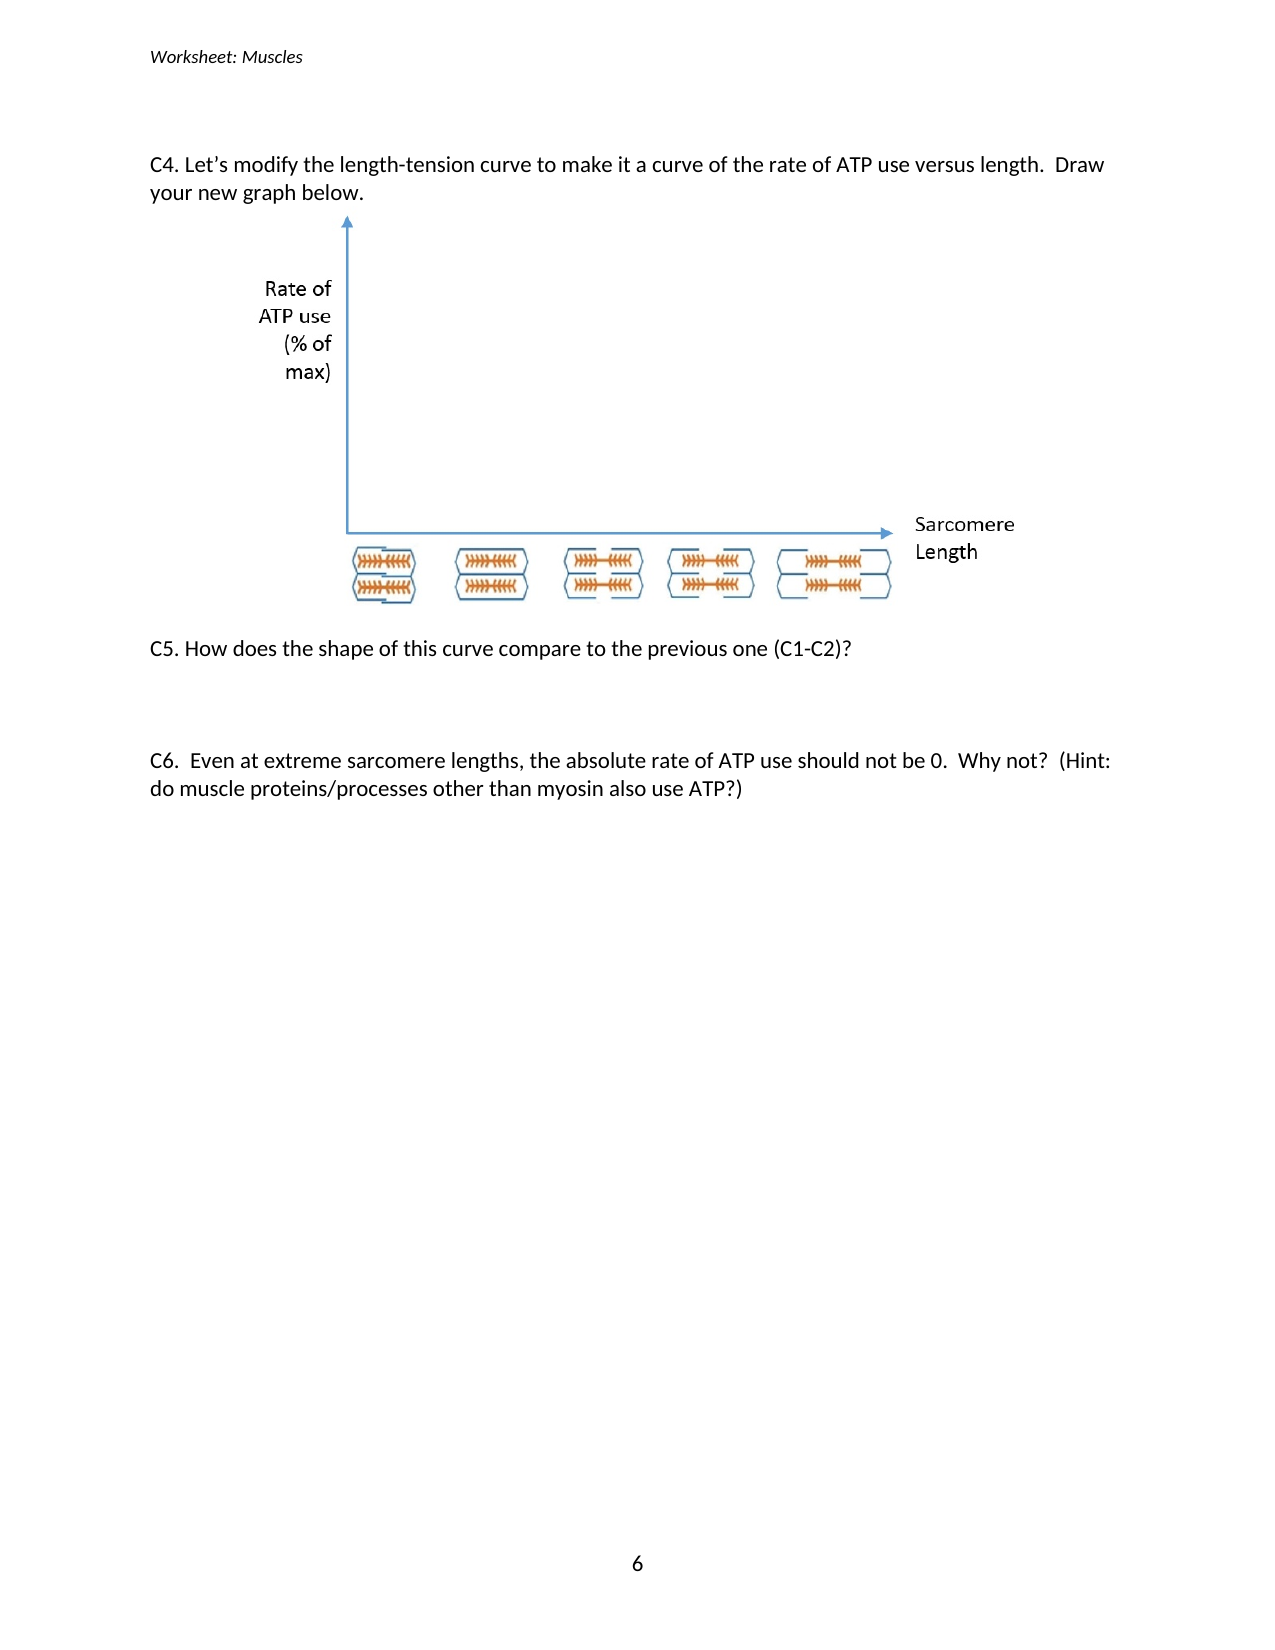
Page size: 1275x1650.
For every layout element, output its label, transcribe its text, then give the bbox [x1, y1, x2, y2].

text C5. How does the shape of this curve compare to the previous one (C1-C2)? [150, 634, 1125, 662]
text C4. Let’s modify the length-tension curve to make it a curve of the rate of ATP use versus length. Draw your new graph below. [150, 150, 1125, 206]
picture [254, 206, 1021, 606]
text C6. Even at extreme sarcomere lengths, the absolute rate of ATP use should not be 0. Why not? (Hint: do muscle proteins/processes other than myosin also use ATP?) [150, 746, 1125, 802]
